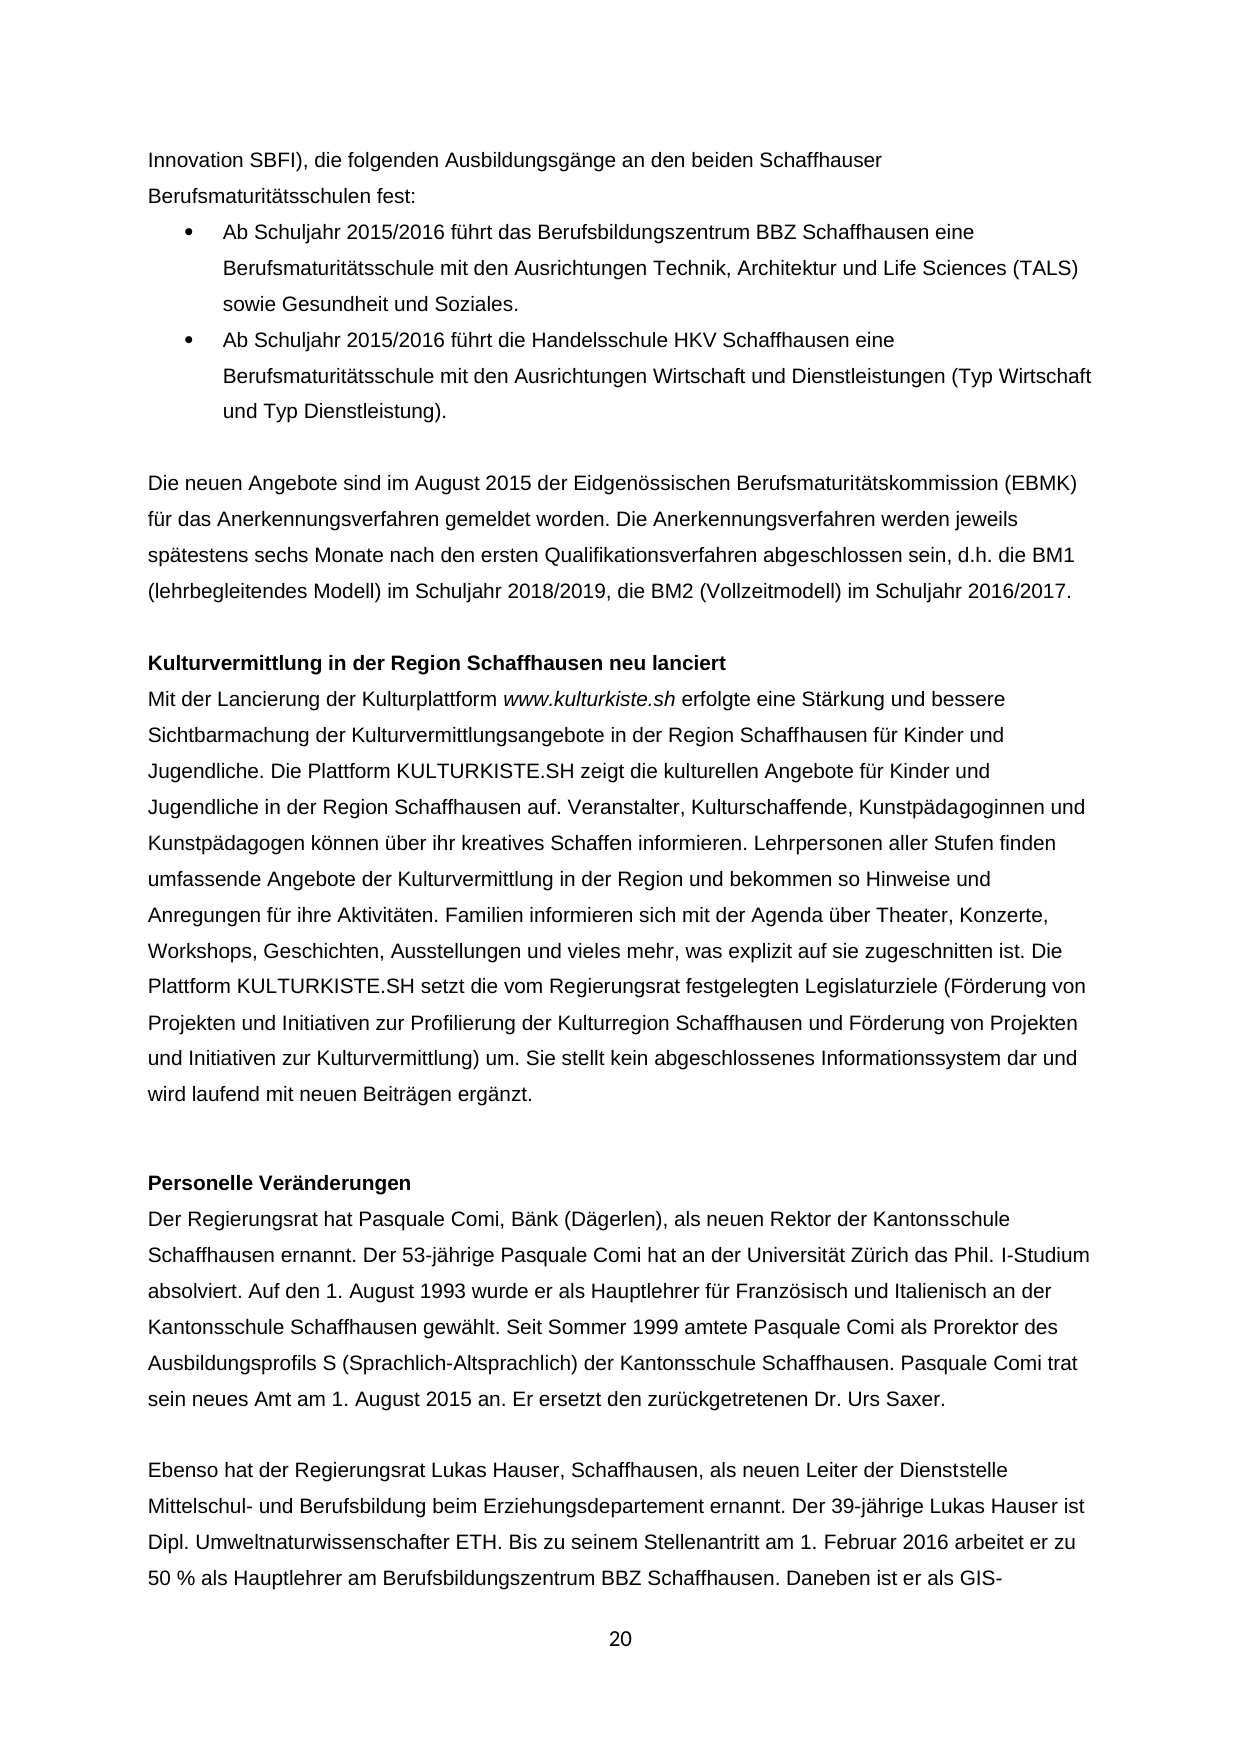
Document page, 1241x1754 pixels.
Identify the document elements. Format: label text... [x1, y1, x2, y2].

text Die neuen Angebote sind im August 2015 der Eidgenössischen Berufsmaturitätskommission (EBMK) für das Anerkennungsverfahren gemeldet worden. Die Anerkennungsverfahren werden jeweils spätestens sechs Monate nach den ersten Qualifikationsverfahren abgeschlossen sein, d.h. die BM1 (lehrbegleitendes Modell) im Schuljahr 2018/2019, die BM2 (Vollzeitmodell) im Schuljahr 2016/2017. [148, 471, 1093, 603]
list Ab Schuljahr 2015/2016 führt die Handelsschule HKV Schaffhausen eine Berufsmaturitätsschule mit den Ausrichtungen Wirtschaft und Dienstleistungen (Typ Wirtschaft und Typ Dienstleistung). [185, 327, 1093, 423]
list Ab Schuljahr 2015/2016 führt das Berufsbildungszentrum BBZ Schaffhausen eine Berufsmaturitätsschule mit den Ausrichtungen Technik, Architektur und Life Sciences (TALS) sowie Gesundheit und Soziales. [185, 219, 1093, 315]
text Kulturvermittlung in der Region Schaffhausen neu lanciert [148, 651, 1093, 675]
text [148, 148, 1093, 207]
text Der Regierungsrat hat Pasquale Comi, Bänk (Dägerlen), als neuen Rektor der Kantonsschule Schaffhausen ernannt. Der 53-jährige Pasquale Comi hat an der Universität Zürich das Phil. I-Studium absolviert. Auf den 1. August 1993 wurde er als Hauptlehrer für Französisch und Italienisch an der Kantonsschule Schaffhausen gewählt. Seit Sommer 1999 amtete Pasquale Comi als Prorektor des Ausbildungsprofils S (Sprachlich-Altsprachlich) der Kantonsschule Schaffhausen. Pasquale Comi trat sein neues Amt am 1. August 2015 an. Er ersetzt den zurückgetretenen Dr. Urs Saxer. [148, 1207, 1093, 1410]
text Mit der Lancierung der Kulturplattform www.kulturkiste.sh erfolgte eine Stärkung und bessere Sichtbarmachung der Kulturvermittlungsangebote in der Region Schaffhausen für Kinder und Jugendliche. Die Plattform KULTURKISTE.SH zeigt die kulturellen Angebote für Kinder und Jugendliche in der Region Schaffhausen auf. Veranstalter, Kulturschaffende, Kunstpädagoginnen und Kunstpädagogen können über ihr kreatives Schaffen informieren. Lehrpersonen aller Stufen finden umfassende Angebote der Kulturvermittlung in der Region und bekommen so Hinweise und Anregungen für ihre Aktivitäten. Familien informieren sich mit der Agenda über Theater, Konzerte, Workshops, Geschichten, Ausstellungen und vieles mehr, was explizit auf sie zugeschnitten ist. Die Plattform KULTURKISTE.SH setzt die vom Regierungsrat festgelegten Legislaturziele (Förderung von Projekten und Initiativen zur Profilierung der Kulturregion Schaffhausen und Förderung von Projekten und Initiativen zur Kulturvermittlung) um. Sie stellt kein abgeschlossenes Informationssystem dar und wird laufend mit neuen Beiträgen ergänzt. [148, 687, 1093, 1106]
text Personelle Veränderungen [148, 1171, 1093, 1195]
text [148, 1458, 1093, 1590]
